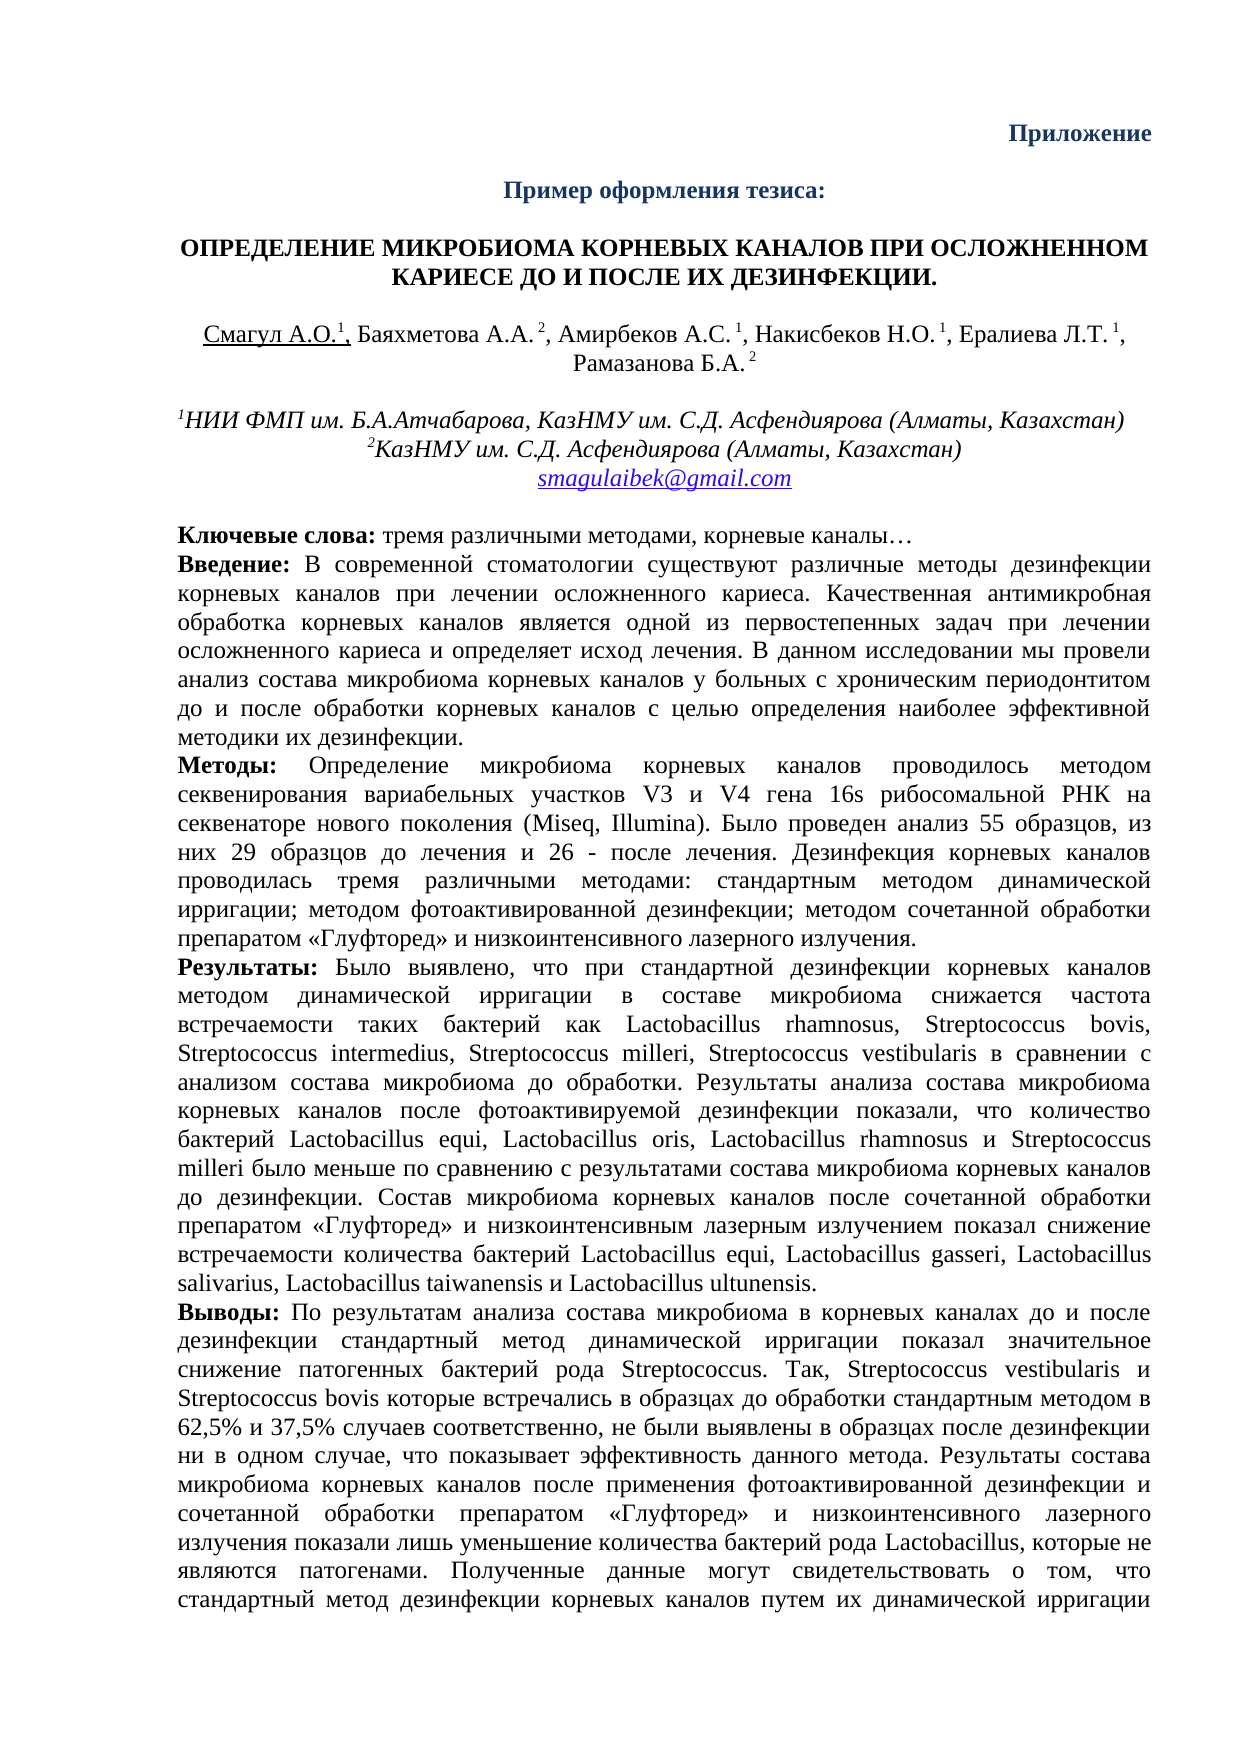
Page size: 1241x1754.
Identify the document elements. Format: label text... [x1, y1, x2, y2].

text 2КазНМУ им. С.Д. Асфендиярова (Алматы, Казахстан) [177, 434, 1152, 463]
text Введение: В современной стоматологии существуют различные методы дезинфекции корневых каналов при лечении осложненного кариеса. Качественная антимикробная обработка корневых каналов является одной из первостепенных задач при лечении осложненного кариеса и определяет исход лечения. В данном исследовании мы провели анализ состава микробиома корневых каналов у больных с хроническим периодонтитом до и после обработки корневых каналов с целью определения наиболее эффективной методики их дезинфекции. [177, 549, 1152, 751]
text Методы: Определение микробиома корневых каналов проводилось методом секвенирования вариабельных участков V3 и V4 гена 16s рибосомальной РНК на секвенаторе нового поколения (Miseq, Illumina). Было проведен анализ 55 образцов, из них 29 образцов до лечения и 26 - после лечения. Дезинфекция корневых каналов проводилась тремя различными методами: стандартным методом динамической ирригации; методом фотоактивированной дезинфекции; методом сочетанной обработки препаратом «Глуфторед» и низкоинтенсивного лазерного излучения. [177, 751, 1152, 952]
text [177, 1297, 1152, 1613]
text smagulaibek@gmail.com [177, 463, 1152, 492]
text 1НИИ ФМП им. Б.А.Атчабарова, КазНМУ им. С.Д. Асфендиярова (Алматы, Казахстан) [177, 406, 1152, 434]
text Пример оформления тезиса: [177, 176, 1152, 204]
text Результаты: Было выявлено, что при стандартной дезинфекции корневых каналов методом динамической ирригации в составе микробиома снижается частота встречаемости таких бактерий как Lactobacillus rhamnosus, Streptococcus bovis, Streptococcus intermedius, Streptococcus milleri, Streptococcus vestibularis в сравнении с анализом состава микробиома до обработки. Результаты анализа состава микробиома корневых каналов после фотоактивируемой дезинфекции показали, что количество бактерий Lactobacillus equi, Lactobacillus oris, Lactobacillus rhamnosus и Streptococcus milleri было меньше по сравнению с результатами состава микробиома корневых каналов до дезинфекции. Состав микробиома корневых каналов после сочетанной обработки препаратом «Глуфторед» и низкоинтенсивным лазерным излучением показал снижение встречаемости количества бактерий Lactobacillus equi, Lactobacillus gasseri, Lactobacillus salivarius, Lactobacillus taiwanensis и Lactobacillus ultunensis. [177, 952, 1152, 1297]
text Приложение [177, 118, 1152, 147]
text ОПРЕДЕЛЕНИЕ МИКРОБИОМА КОРНЕВЫХ КАНАЛОВ ПРИ ОСЛОЖНЕННОМ КАРИЕСЕ ДО И ПОСЛЕ ИХ ДЕЗИНФЕКЦИИ. [177, 233, 1152, 291]
text Ключевые слова: тремя различными методами, корневые каналы… [177, 521, 1152, 549]
text Смагул А.О.1, Баяхметова А.А. 2, Амирбеков А.С. 1, Накисбеков Н.О. 1, Ералиева Л.Т. 1, Рамазанова Б.А. 2 [177, 319, 1152, 377]
